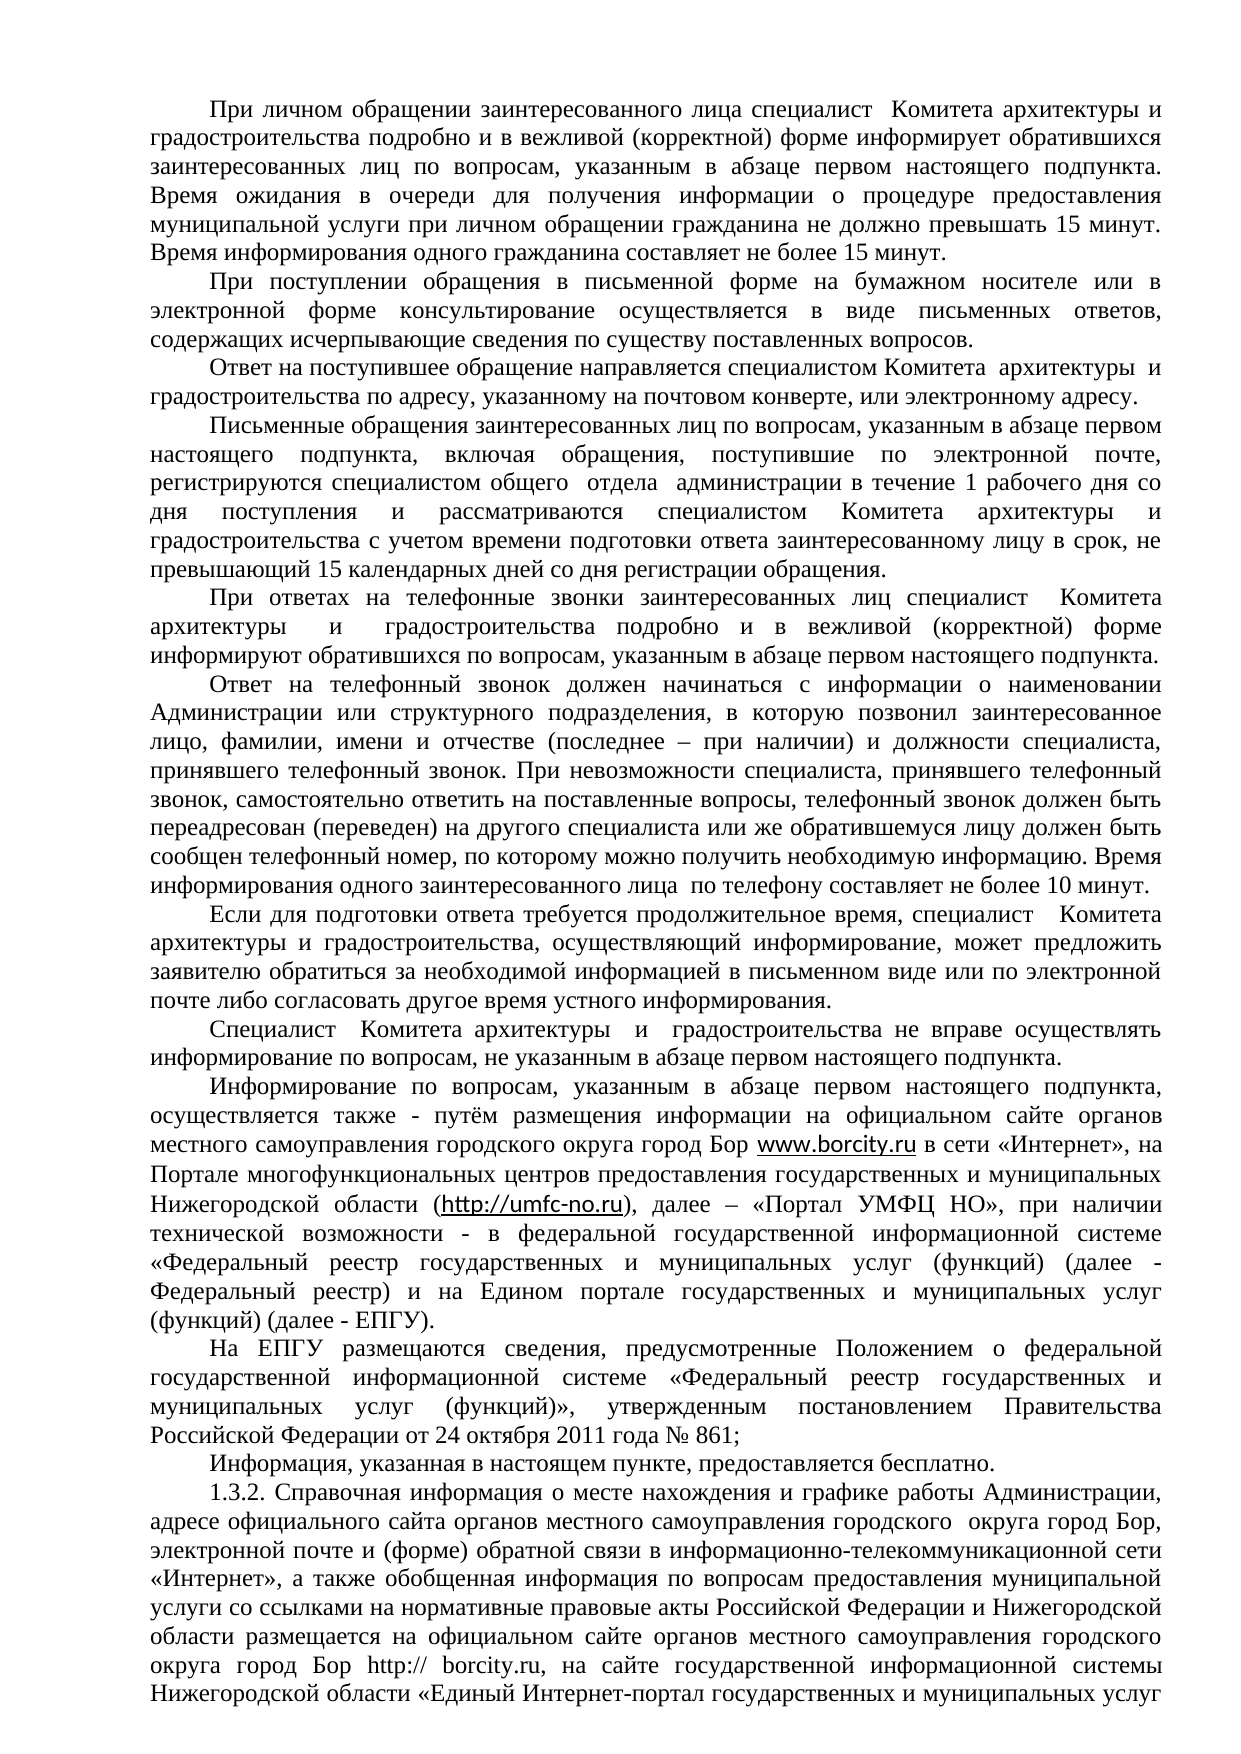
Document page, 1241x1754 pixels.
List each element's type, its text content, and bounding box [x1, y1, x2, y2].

text При поступлении обращения в письменной форме на бумажном носителе или в электронной форме консультирование осуществляется в виде письменных ответов, содержащих исчерпывающие сведения по существу поставленных вопросов. [150, 266, 1163, 352]
text Ответ на поступившее обращение направляется специалистом Комитета архитектуры и градостроительства по адресу, указанному на почтовом конверте, или электронному адресу. [150, 352, 1163, 410]
text Ответ на телефонный звонок должен начинаться с информации о наименовании Администрации или структурного подразделения, в которую позвонил заинтересованное лицо, фамилии, имени и отчестве (последнее – при наличии) и должности специалиста, принявшего телефонный звонок. При невозможности специалиста, принявшего телефонный звонок, самостоятельно ответить на поставленные вопросы, телефонный звонок должен быть переадресован (переведен) на другого специалиста или же обратившемуся лицу должен быть сообщен телефонный номер, по которому можно получить необходимую информацию. Время информирования одного заинтересованного лица по телефону составляет не более 10 минут. [150, 669, 1163, 899]
text Информация, указанная в настоящем пункте, предоставляется бесплатно. [150, 1448, 1163, 1477]
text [150, 1477, 1163, 1707]
text При ответах на телефонные звонки заинтересованных лиц специалист Комитета архитектуры и градостроительства подробно и в вежливой (корректной) форме информируют обратившихся по вопросам, указанным в абзаце первом настоящего подпункта. [150, 582, 1163, 669]
text На ЕПГУ размещаются сведения, предусмотренные Положением о федеральной государственной информационной системе «Федеральный реестр государственных и муниципальных услуг (функций)», утвержденным постановлением Правительства Российской Федерации от 24 октября 2011 года № 861; [150, 1333, 1163, 1448]
text Письменные обращения заинтересованных лиц по вопросам, указанным в абзаце первом настоящего подпункта, включая обращения, поступившие по электронной почте, регистрируются специалистом общего отдела администрации в течение 1 рабочего дня со дня поступления и рассматриваются специалистом Комитета архитектуры и градостроительства с учетом времени подготовки ответа заинтересованному лицу в срок, не превышающий 15 календарных дней со дня регистрации обращения. [150, 410, 1163, 582]
text При личном обращении заинтересованного лица специалист Комитета архитектуры и градостроительства подробно и в вежливой (корректной) форме информирует обратившихся заинтересованных лиц по вопросам, указанным в абзаце первом настоящего подпункта. Время ожидания в очереди для получения информации о процедуре предоставления муниципальной услуги при личном обращении гражданина не должно превышать 15 минут. Время информирования одного гражданина составляет не более 15 минут. [150, 94, 1163, 266]
text Специалист Комитета архитектуры и градостроительства не вправе осуществлять информирование по вопросам, не указанным в абзаце первом настоящего подпункта. [150, 1014, 1163, 1071]
text Если для подготовки ответа требуется продолжительное время, специалист Комитета архитектуры и градостроительства, осуществляющий информирование, может предложить заявителю обратиться за необходимой информацией в письменном виде или по электронной почте либо согласовать другое время устного информирования. [150, 899, 1163, 1014]
text Информирование по вопросам, указанным в абзаце первом настоящего подпункта, осуществляется также - путём размещения информации на официальном сайте органов местного самоуправления городского округа город Бор www.borcity.ru в сети «Интернет», на Портале многофункциональных центров предоставления государственных и муниципальных Нижегородской области (http://umfc-no.ru), далее – «Портал УМФЦ НО», при наличии технической возможности - в федеральной государственной информационной системе «Федеральный реестр государственных и муниципальных услуг (функций) (далее - Федеральный реестр) и на Едином портале государственных и муниципальных услуг (функций) (далее - ЕПГУ). [150, 1071, 1163, 1333]
